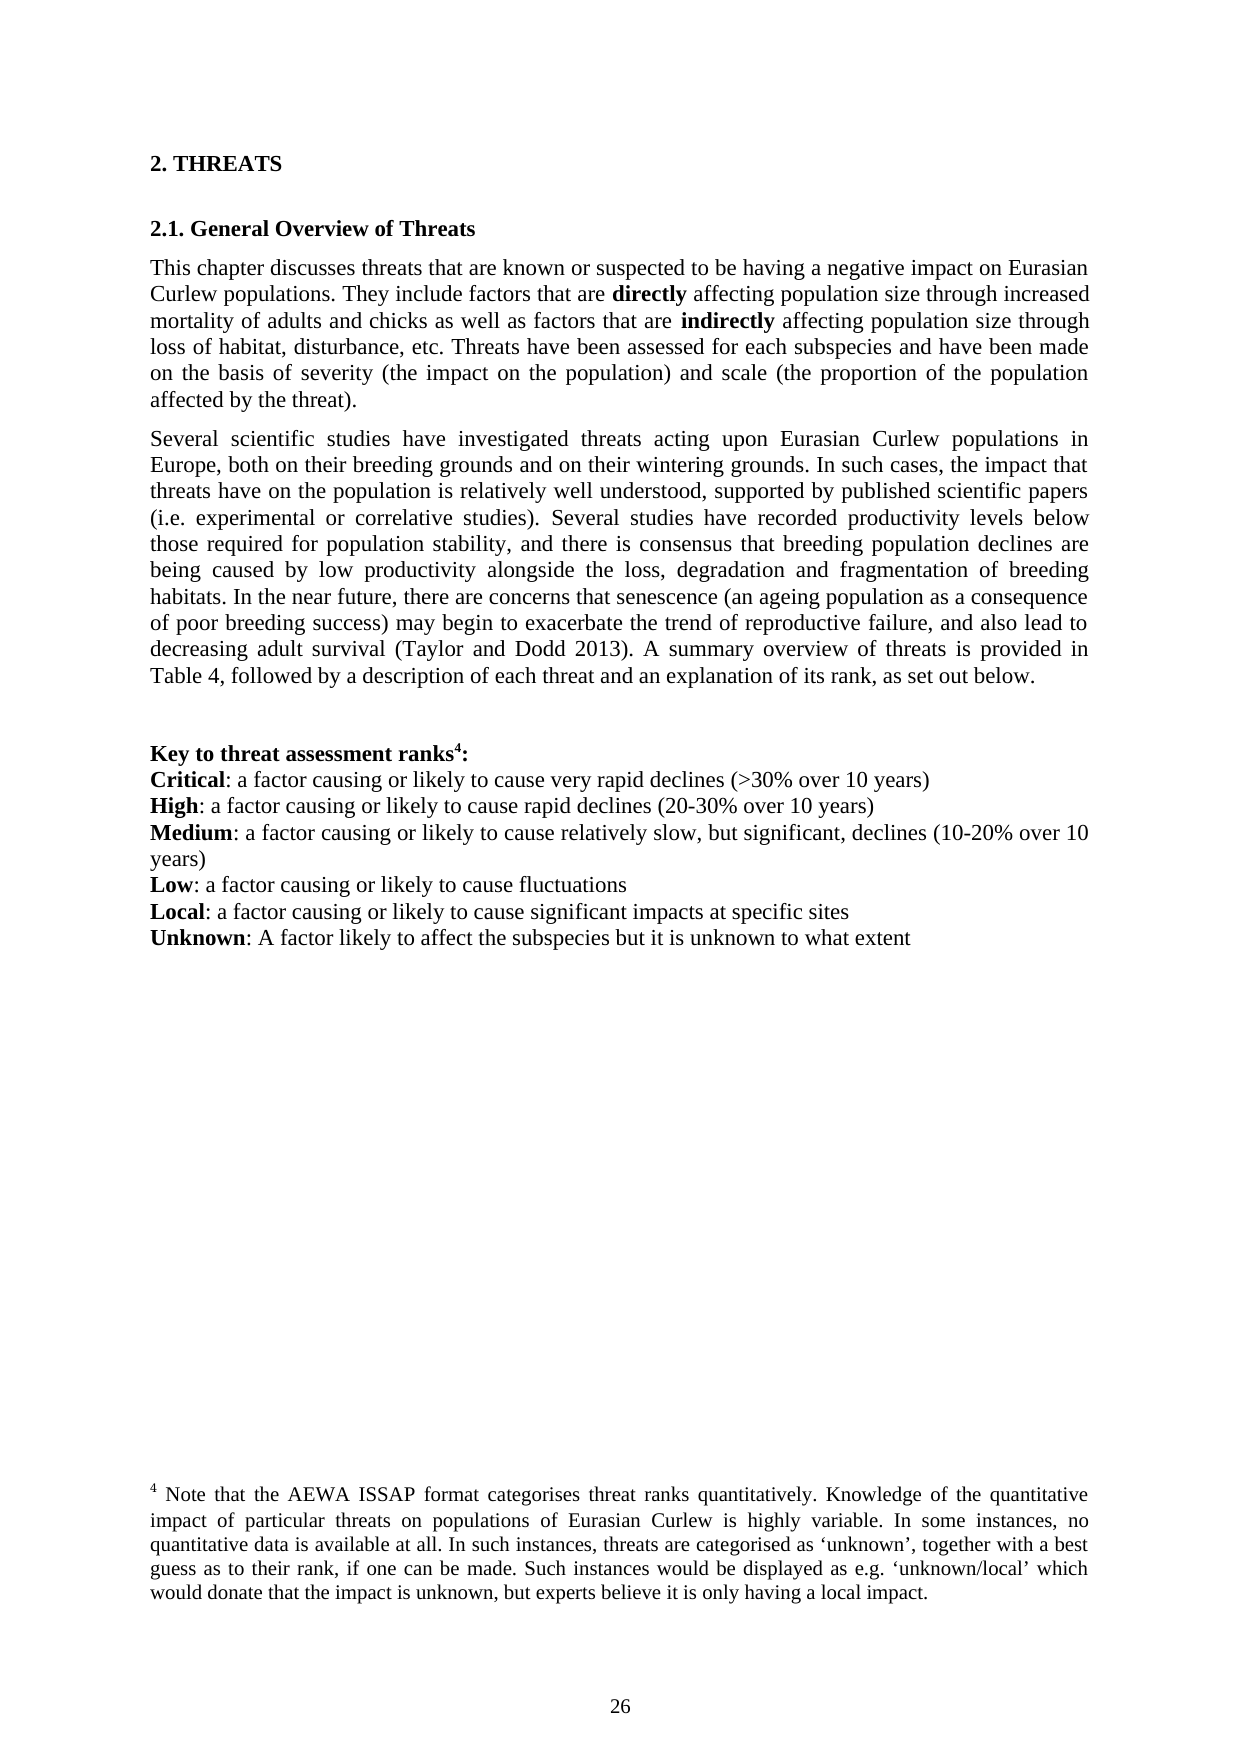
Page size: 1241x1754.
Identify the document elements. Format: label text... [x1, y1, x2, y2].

text Critical: a factor causing or likely to cause very rapid declines (>30% over 10 years) [150, 766, 1090, 792]
text Key to threat assessment ranks: [150, 739, 1090, 766]
text Unknown: A factor likely to affect the subspecies but it is unknown to what extent [150, 924, 1090, 950]
text High: a factor causing or likely to cause rapid declines (20-30% over 10 years) [150, 792, 1090, 819]
text Local: a factor causing or likely to cause significant impacts at specific sites [150, 898, 1090, 924]
text Low: a factor causing or likely to cause fluctuations [150, 871, 1090, 898]
text Several scientific studies have investigated threats acting upon Eurasian Curlew populations in Europe, both on their breeding grounds and on their wintering grounds. In such cases, the impact that threats have on the population is relatively well understood, supported by published scientific papers (i.e. experimental or correlative studies). Several studies have recorded productivity levels below those required for population stability, and there is consensus that breeding population declines are being caused by low productivity alongside the loss, degradation and fragmentation of breeding habitats. In the near future, there are concerns that senescence (an ageing population as a consequence of poor breeding success) may begin to exacerbate the trend of reproductive failure, and also lead to decreasing adult survival (Taylor and Dodd 2013). A summary overview of threats is provided in Table 4, followed by a description of each threat and an explanation of its rank, as set out below. [150, 425, 1090, 688]
text This chapter discusses threats that are known or suspected to be having a negative impact on Eurasian Curlew populations. They include factors that are directly affecting population size through increased mortality of adults and chicks as well as factors that are indirectly affecting population size through loss of habitat, disturbance, etc. Threats have been assessed for each subspecies and have been made on the basis of severity (the impact on the population) and scale (the proportion of the population affected by the threat). [150, 254, 1090, 412]
text 2.1. General Overview of Threats [150, 215, 1090, 242]
text Medium: a factor causing or likely to cause relatively slow, but significant, declines (10-20% over 10 years) [150, 819, 1090, 871]
text 2. THREATS [150, 150, 1090, 176]
